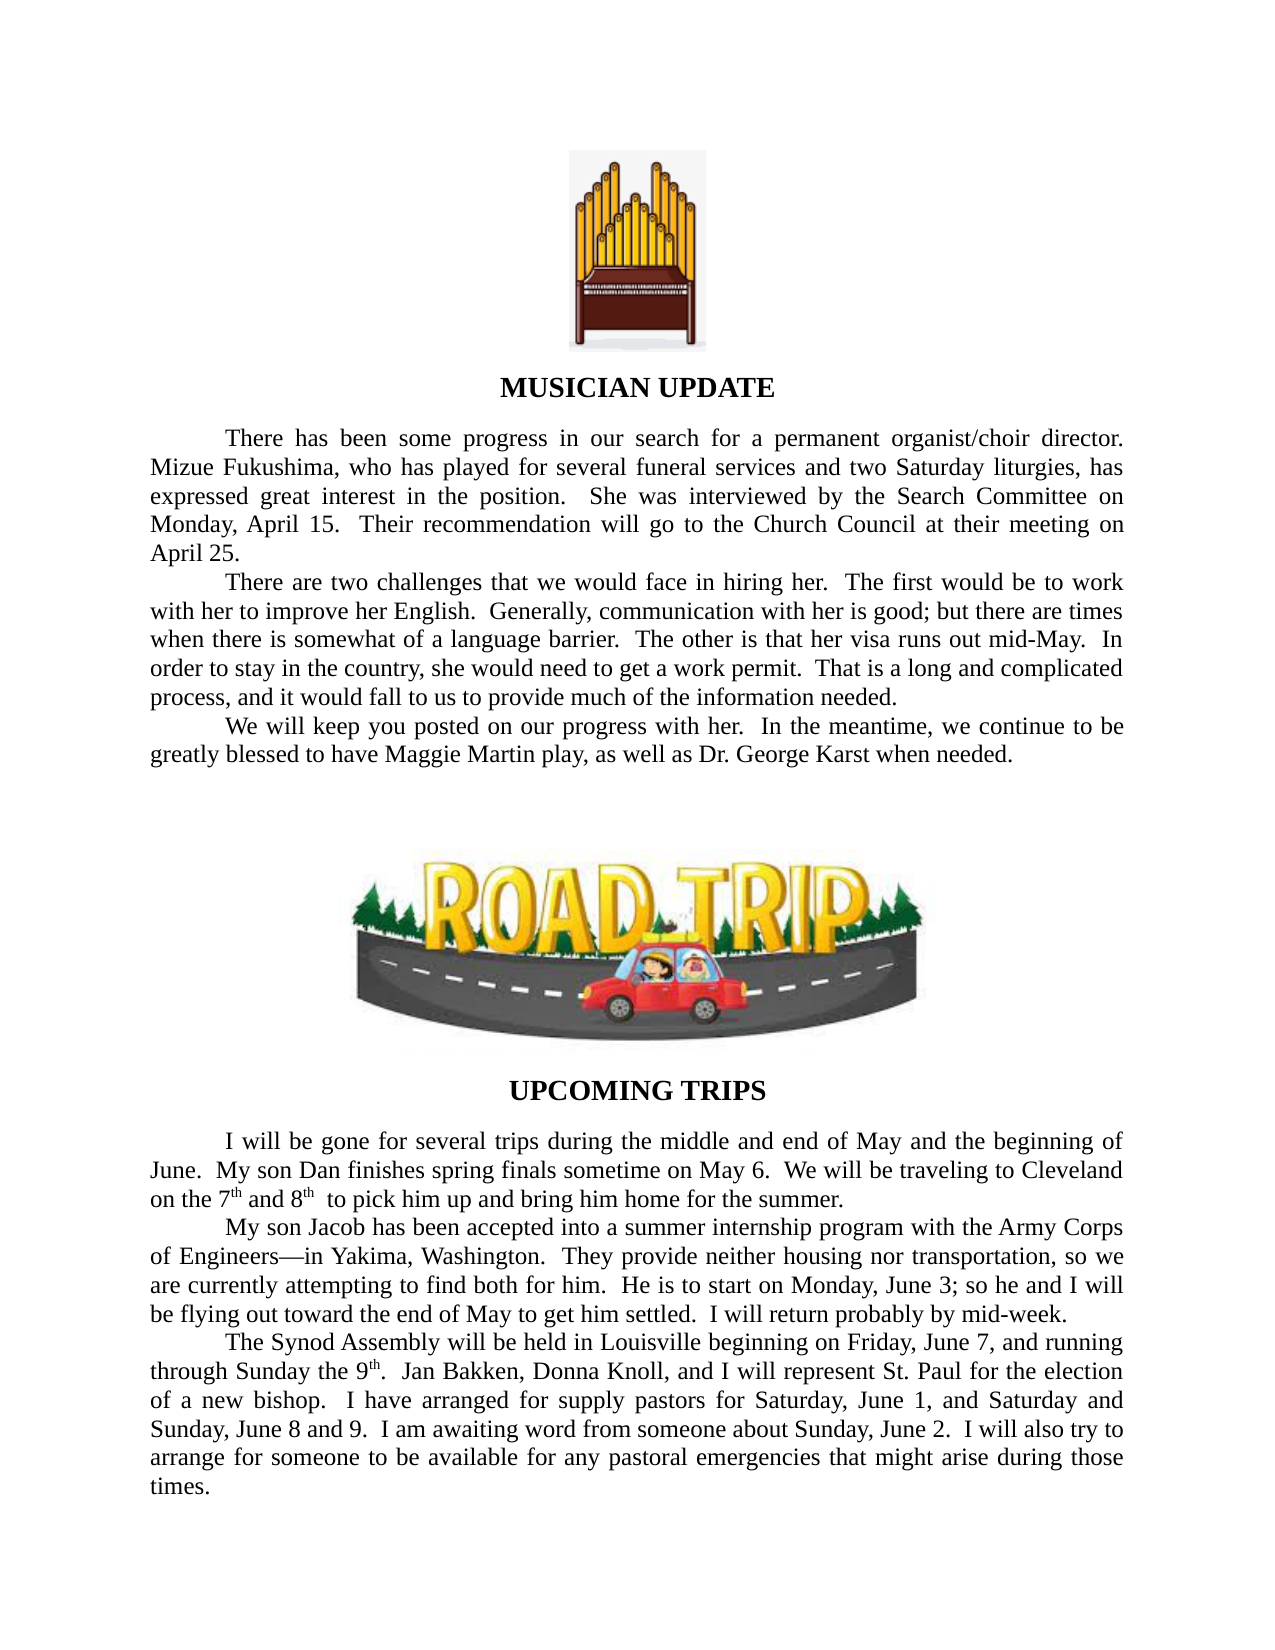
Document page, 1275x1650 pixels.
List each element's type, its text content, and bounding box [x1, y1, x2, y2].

text I will be gone for several trips during the middle and end of May and the beginning of June. My son Dan finishes spring finals sometime on May 6. We will be traveling to Cleveland on the 7th and 8th to pick him up and bring him home for the summer. [150, 1126, 1125, 1212]
text My son Jacob has been accepted into a summer internship program with the Army Corps of Engineers—in Yakima, Washington. They provide neither housing nor transportation, so we are currently attempting to find both for him. He is to start on Monday, June 3; so he and I will be flying out toward the end of May to get him settled. I will return probably by mid-week. [150, 1212, 1125, 1327]
text There are two challenges that we would face in hiring her. The first would be to work with her to improve her English. Generally, communication with her is good; but there are times when there is somewhat of a language barrier. The other is that her visa runs out mid-May. In order to stay in the country, she would need to get a work permit. That is a long and complicated process, and it would fall to us to provide much of the information needed. [150, 567, 1125, 711]
text MUSICIAN UPDATE [150, 370, 1125, 404]
text UPCOMING TRIPS [150, 1073, 1125, 1107]
text The Synod Assembly will be held in Louisville beginning on Friday, June 7, and running through Sunday the 9th. Jan Bakken, Donna Knoll, and I will represent St. Paul for the election of a new bishop. I have arranged for supply pastors for Saturday, June 1, and Saturday and Sunday, June 8 and 9. I am awaiting word from someone about Sunday, June 2. I will also try to arrange for someone to be available for any pastoral emergencies that might arise during those times. [150, 1327, 1125, 1500]
picture [568, 150, 707, 352]
text There has been some progress in our search for a permanent organist/choir director. Mizue Fukushima, who has played for several funeral services and two Saturday liturgies, has expressed great interest in the position. She was interviewed by the Search Committee on Monday, April 15. Their recommendation will go to the Church Council at their meeting on April 25. [150, 423, 1125, 567]
picture [338, 849, 937, 1055]
text We will keep you posted on our progress with her. In the meantime, we continue to be greatly blessed to have Maggie Martin play, as well as Dr. George Karst when needed. [150, 711, 1125, 768]
